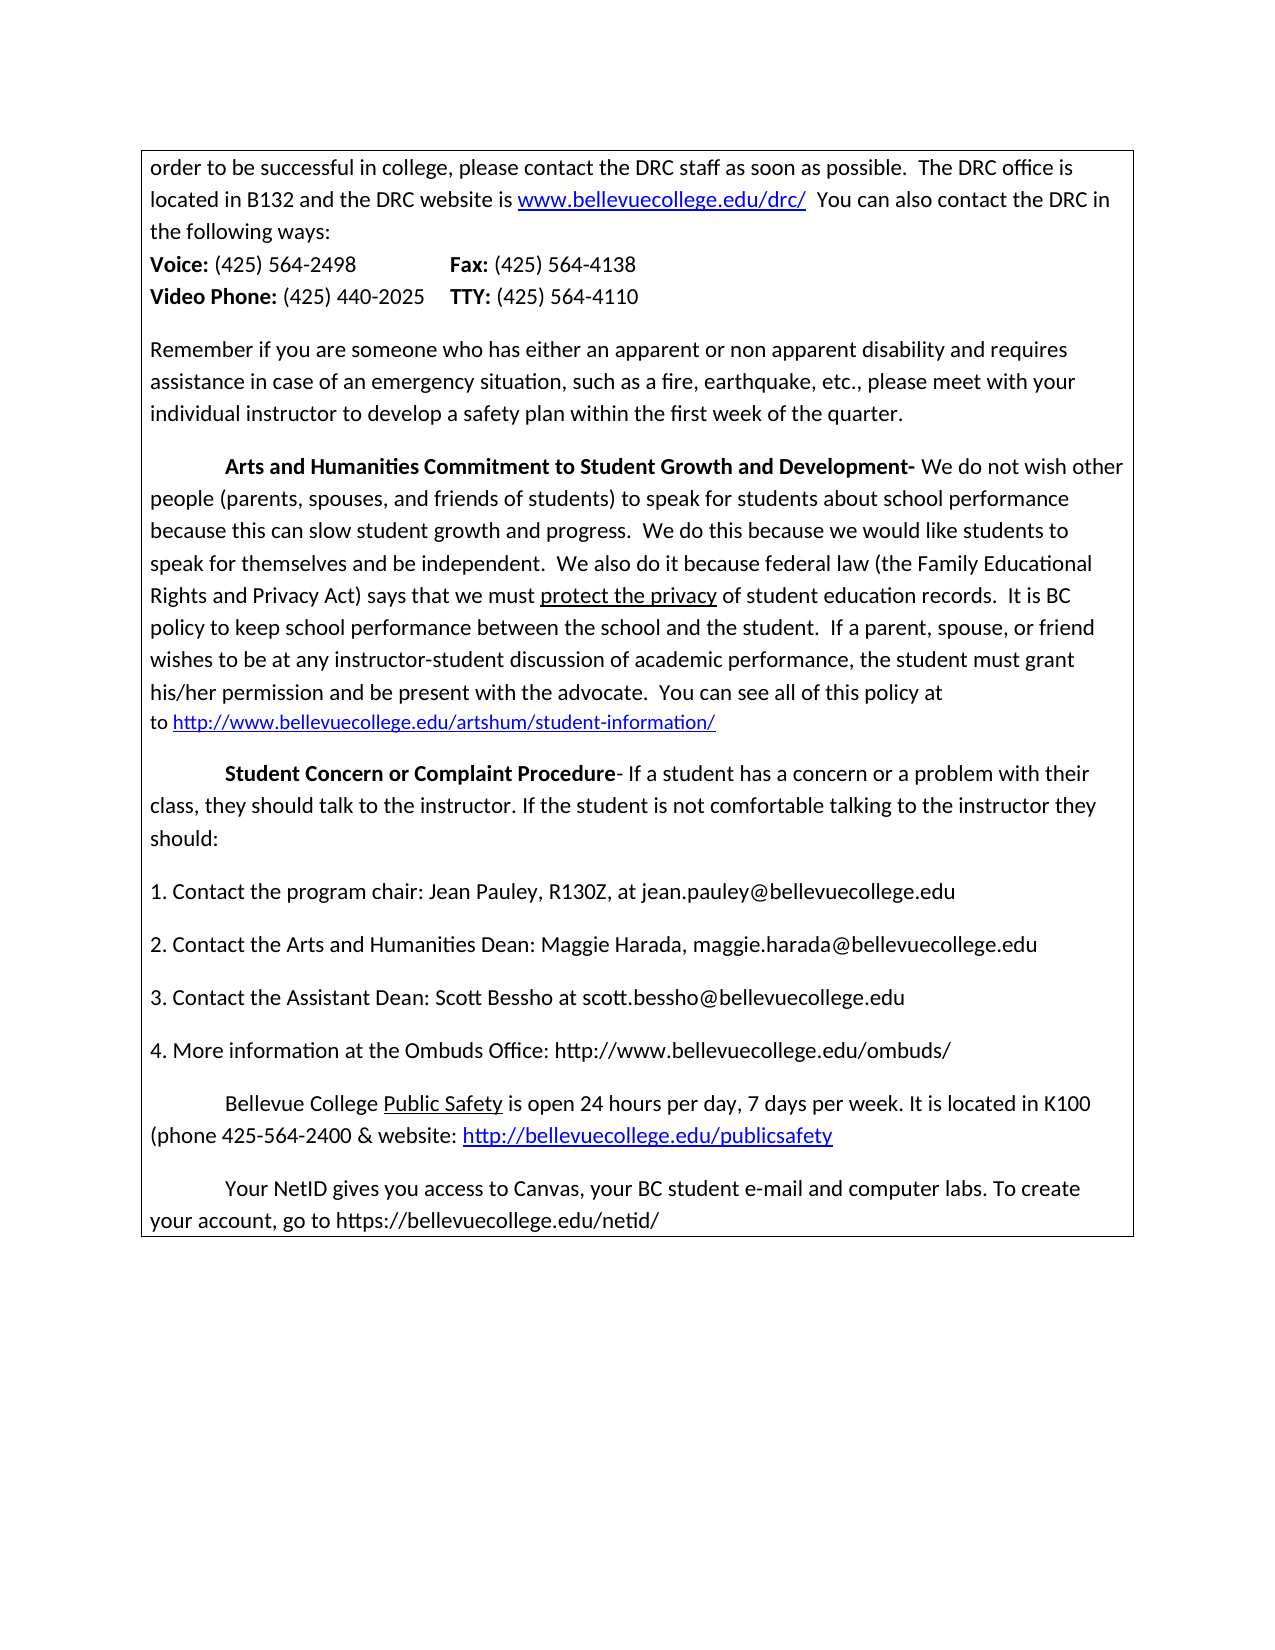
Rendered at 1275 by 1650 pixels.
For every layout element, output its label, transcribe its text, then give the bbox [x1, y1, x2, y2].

text 3. Contact the Assistant Dean: Scott Bessho at scott.bessho@bellevuecollege.edu [142, 980, 1133, 1011]
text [142, 151, 1133, 310]
text 4. More information at the Ombuds Office: http://www.bellevuecollege.edu/ombuds/ [142, 1033, 1133, 1064]
text Your NetID gives you access to Canvas, your BC student e-mail and computer labs. To create your account, go to https://bellevuecollege.edu/netid/ [142, 1171, 1133, 1236]
text Bellevue College Public Safety is open 24 hours per day, 7 days per week. It is located in K100 (phone 425-564-2400 & website: http://bellevuecollege.edu/publicsafety [142, 1086, 1133, 1149]
text Remember if you are someone who has either an apparent or non apparent disability and requires assistance in case of an emergency situation, such as a fire, earthquake, etc., please meet with your individual instructor to develop a safety plan within the first week of the quarter. [142, 332, 1133, 427]
text 1. Contact the program chair: Jean Pauley, R130Z, at jean.pauley@bellevuecollege.edu [142, 874, 1133, 905]
text Student Concern or Complaint Procedure- If a student has a concern or a problem with their class, they should talk to the instructor. If the student is not comfortable talking to the instructor they should: [142, 756, 1133, 852]
text 2. Contact the Arts and Humanities Dean: Maggie Harada, maggie.harada@bellevuecollege.edu [142, 927, 1133, 958]
text Arts and Humanities Commitment to Student Growth and Development- We do not wish other people (parents, spouses, and friends of students) to speak for students about school performance because this can slow student growth and progress. We do this because we would like students to speak for themselves and be independent. We also do it because federal law (the Family Educational Rights and Privacy Act) says that we must protect the privacy of student education records. It is BC policy to keep school performance between the school and the student. If a parent, spouse, or friend wishes to be at any instructor-student discussion of academic performance, the student must grant his/her permission and be present with the advocate. You can see all of this policy at to http://www.bellevuecollege.edu/artshum/student-information/ [142, 449, 1133, 735]
